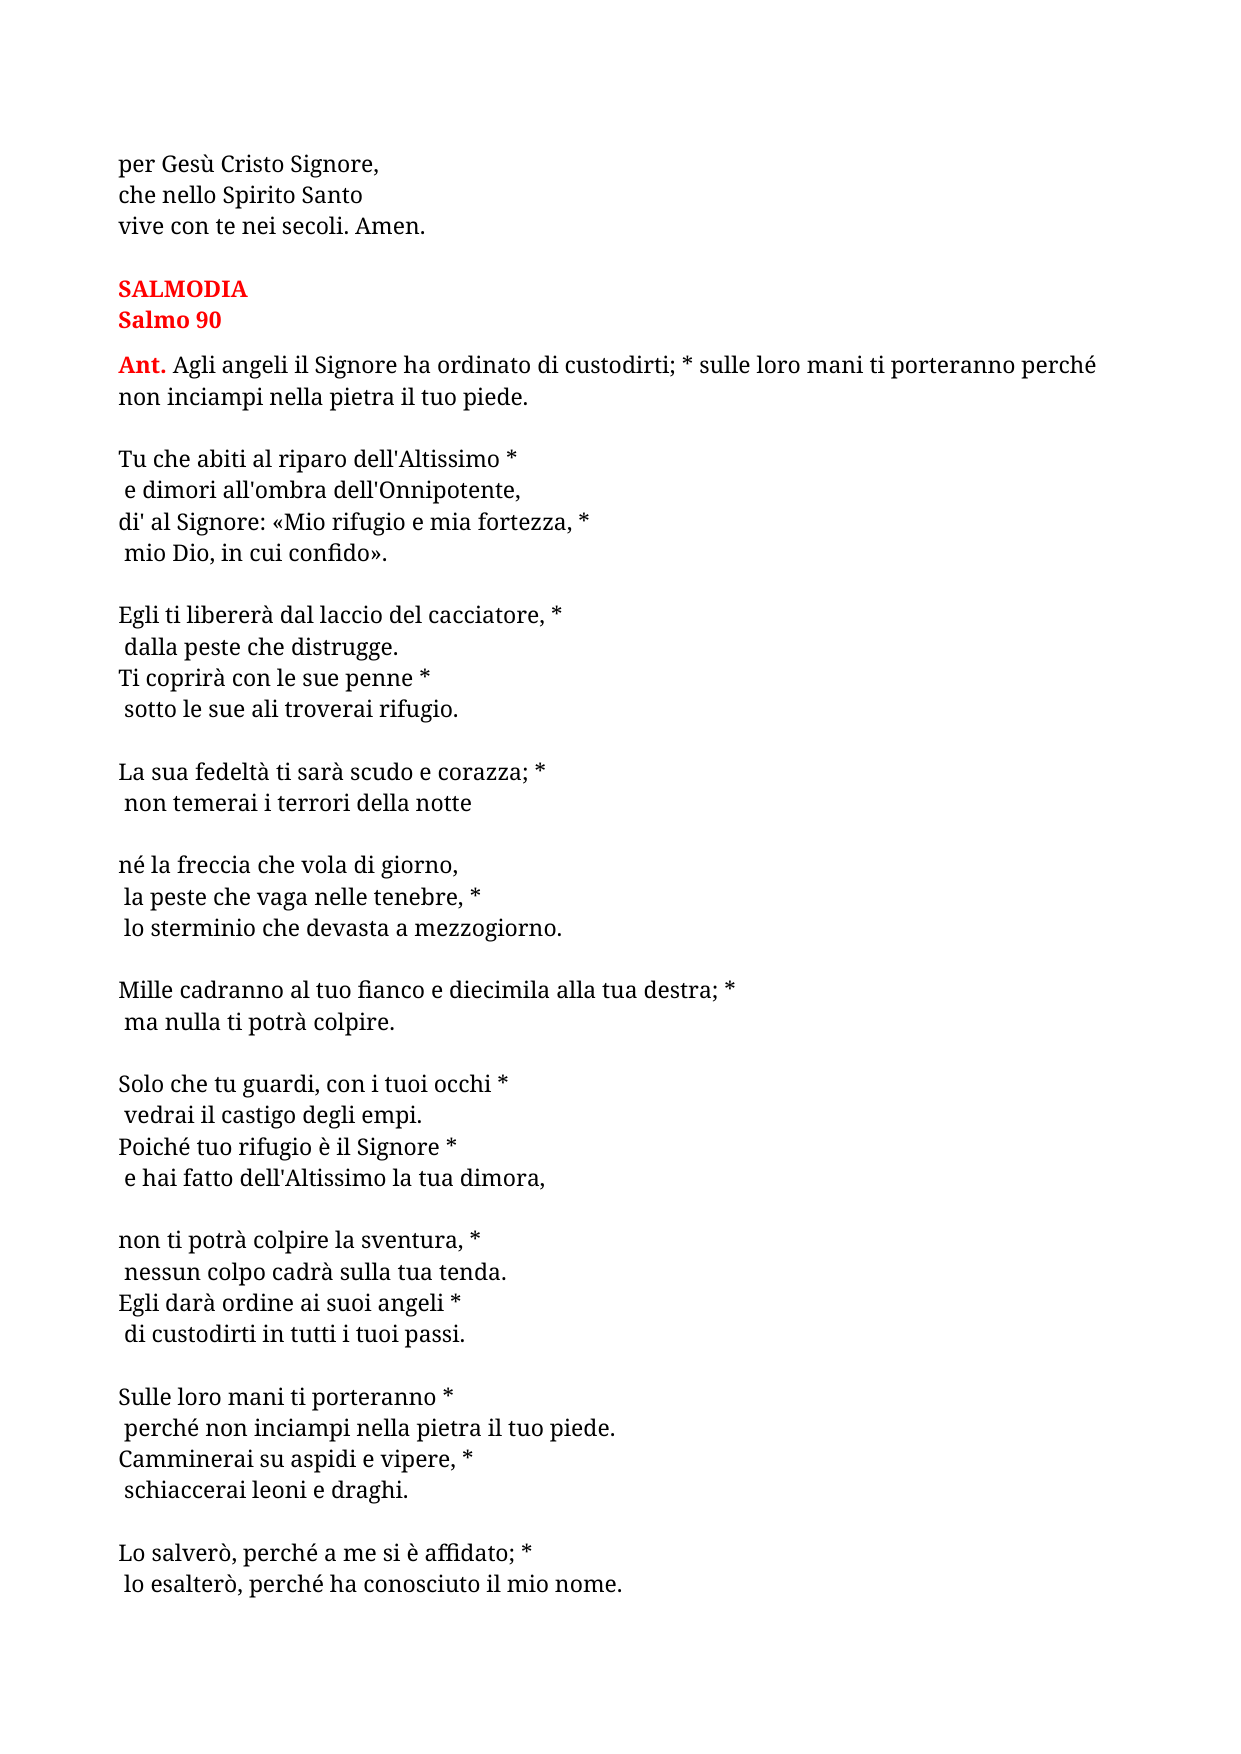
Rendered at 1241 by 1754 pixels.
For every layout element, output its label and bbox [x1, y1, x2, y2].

text [118, 148, 1122, 1631]
